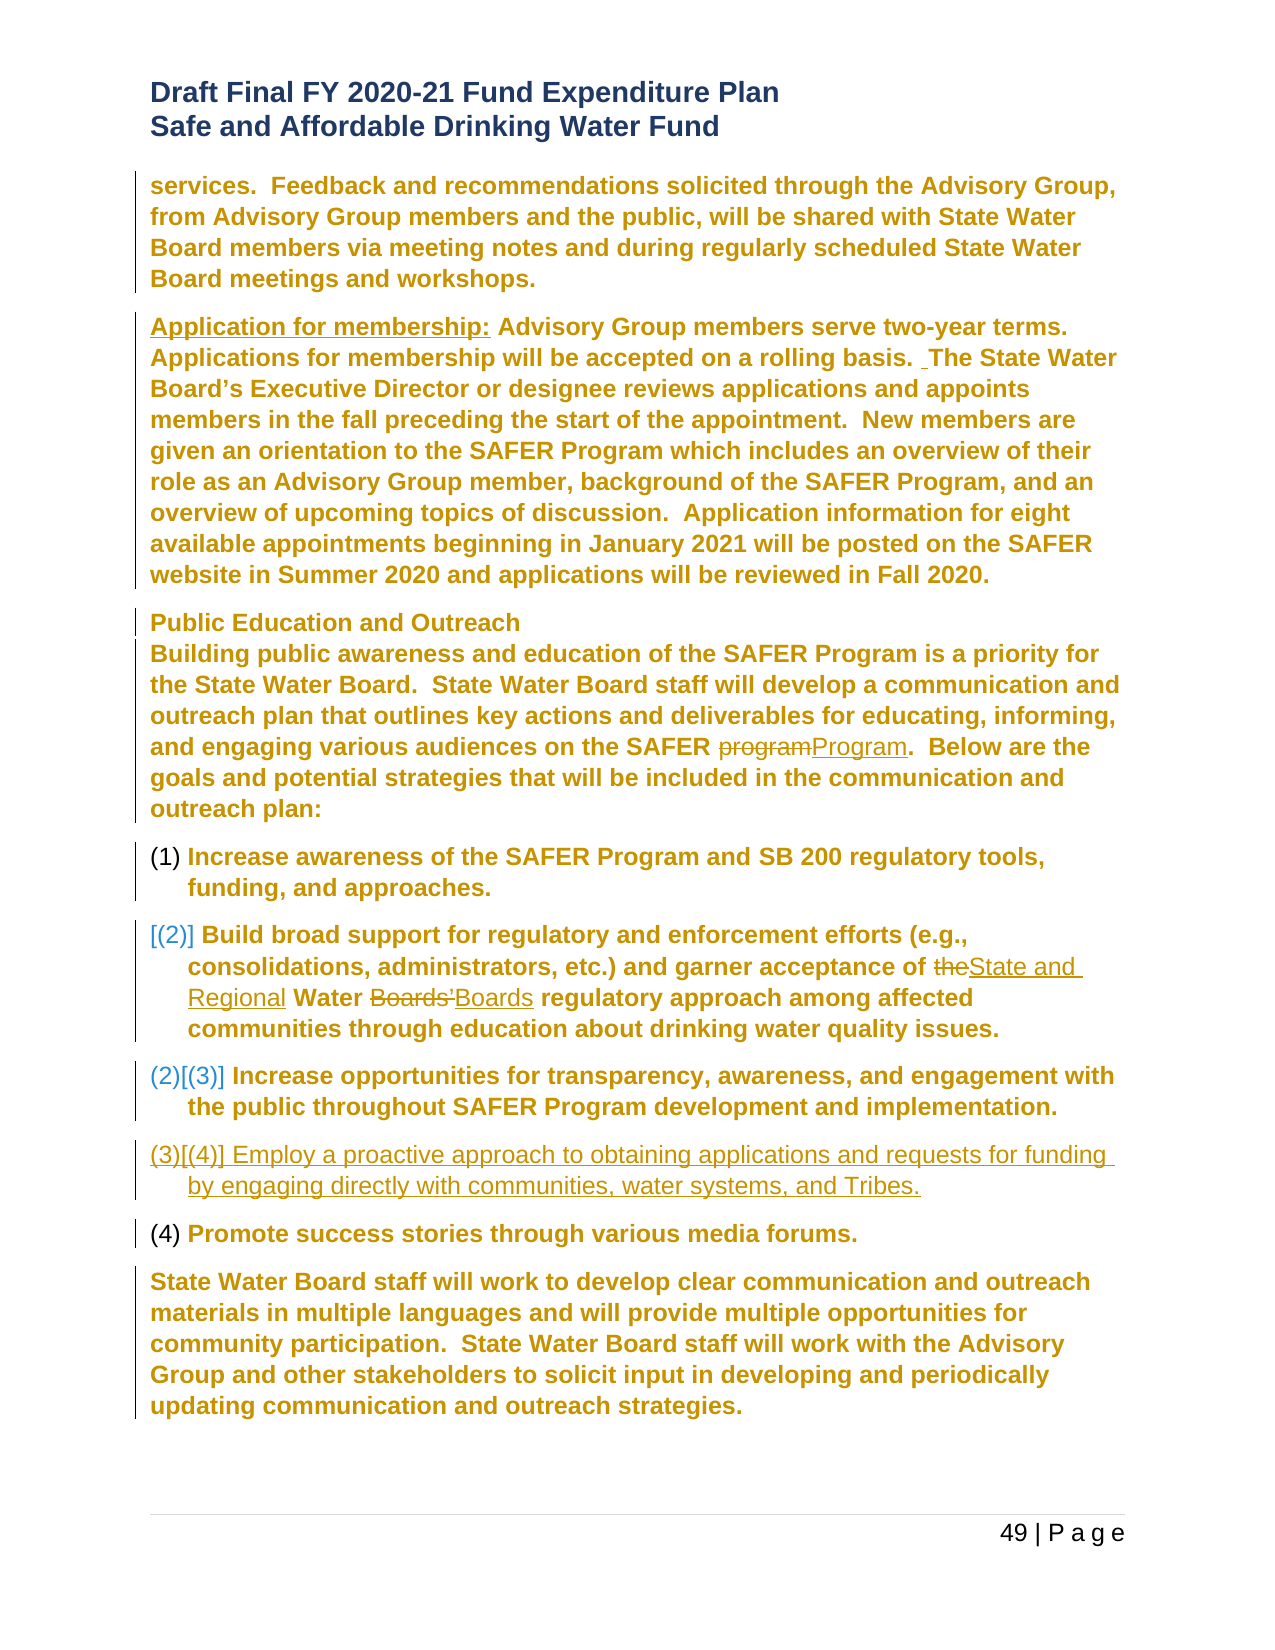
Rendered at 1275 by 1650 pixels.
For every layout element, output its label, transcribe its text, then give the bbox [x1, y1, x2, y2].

text Building public awareness and education of the SAFER Program is a priority for the State Water Board. State Water Board staff will develop a communication and outreach plan that outlines key actions and deliverables for educating, informing, and engaging various audiences on the SAFER . Below are the goals and potential strategies that will be included in the communication and outreach plan: [150, 639, 1125, 823]
list Build broad support for regulatory and enforcement efforts (e.g., consolidations, administrators, etc.) and garner acceptance of Water regulatory approach among affected communities through education about drinking water quality issues. [150, 920, 1125, 1042]
list Promote success stories through various media forums. [150, 1219, 1125, 1247]
list Increase awareness of the SAFER Program and SB 200 regulatory tools, funding, and approaches. [150, 842, 1125, 901]
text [150, 171, 1125, 293]
text Application for membership: Advisory Group members serve two-year terms. Applications for membership will be accepted on a rolling basis. The State Water Board’s Executive Director or designee reviews applications and appoints members in the fall preceding the start of the appointment. New members are given an orientation to the SAFER Program which includes an overview of their role as an Advisory Group member, background of the SAFER Program, and an overview of upcoming topics of discussion. Application information for eight available appointments beginning in January 2021 will be posted on the SAFER website in Summer 2020 and applications will be reviewed in Fall 2020. [150, 312, 1125, 589]
list Increase opportunities for transparency, awareness, and engagement with the public throughout SAFER Program development and implementation. [150, 1061, 1125, 1121]
text State Water Board staff will work to develop clear communication and outreach materials in multiple languages and will provide multiple opportunities for community participation. State Water Board staff will work with the Advisory Group and other stakeholders to solicit input in developing and periodically updating communication and outreach strategies. [150, 1266, 1125, 1419]
subtitle Public Education and Outreach [150, 608, 1125, 636]
